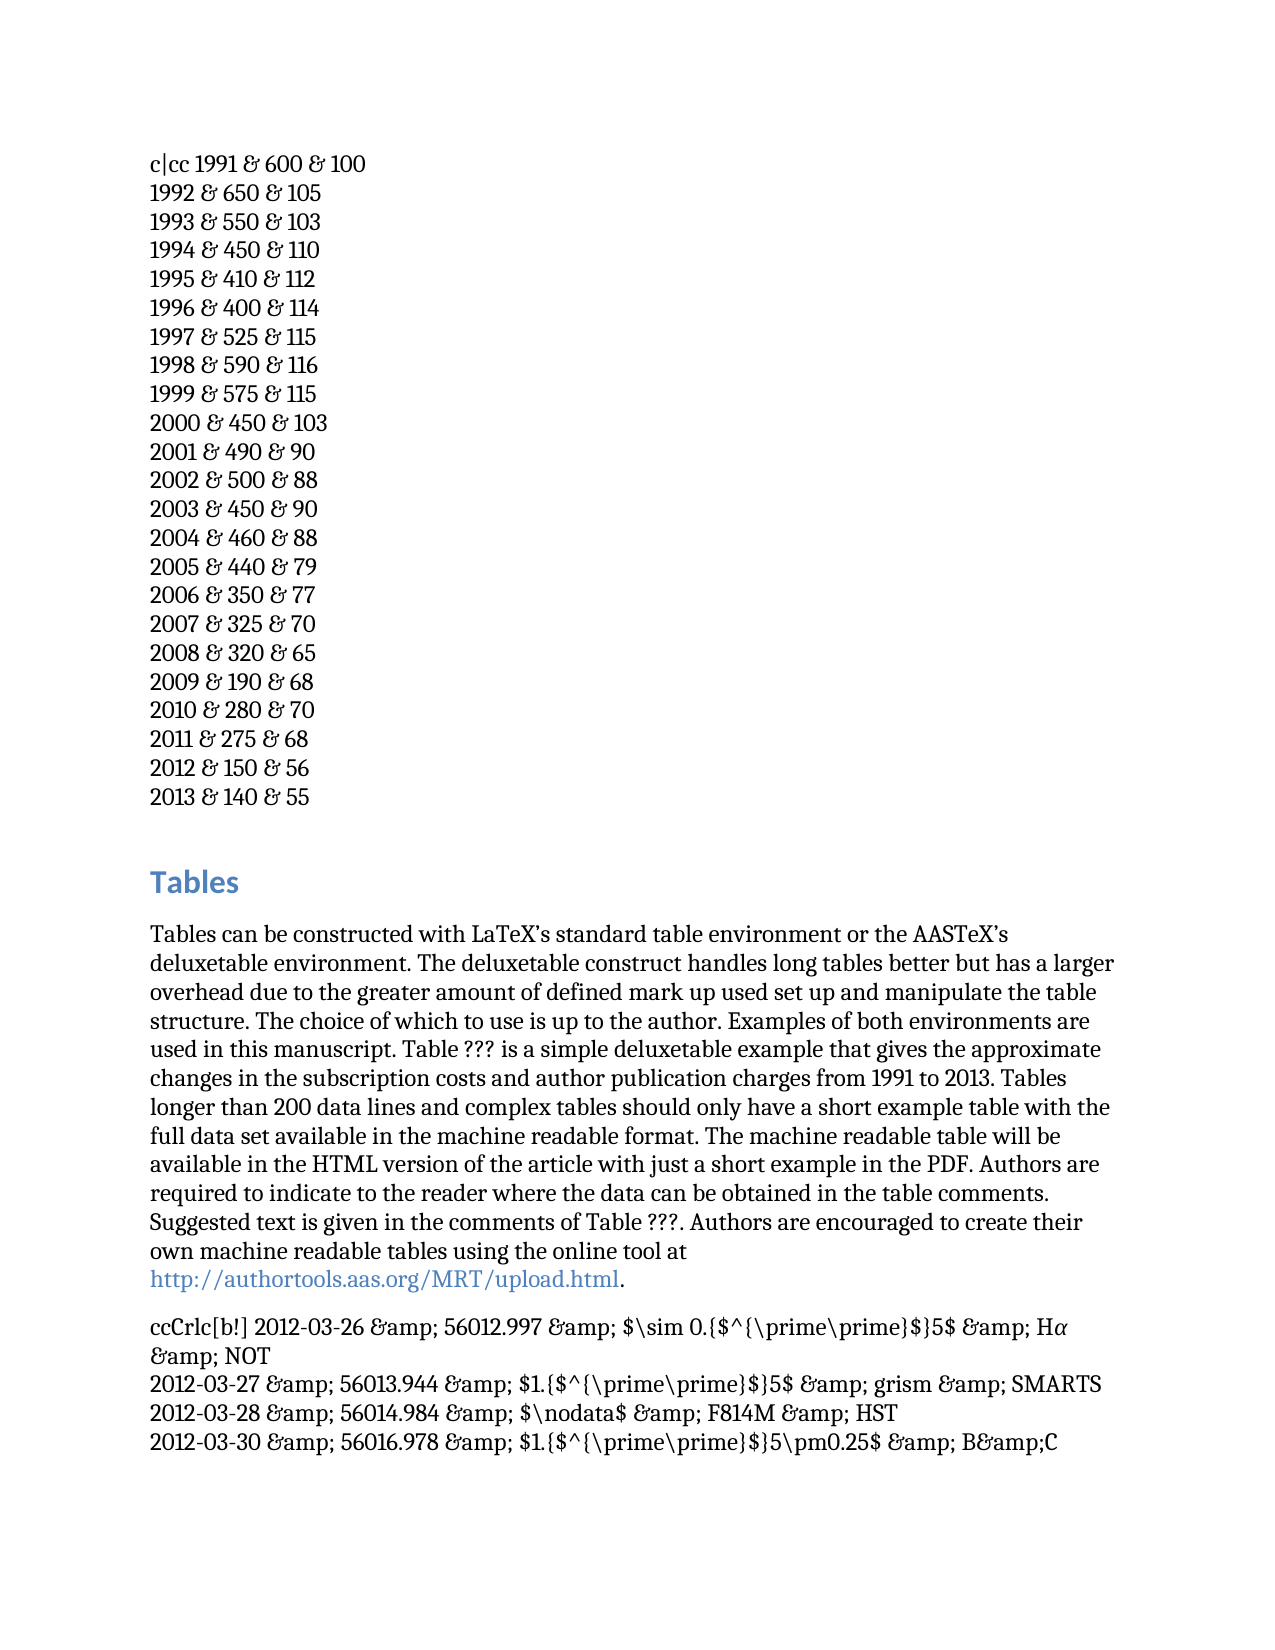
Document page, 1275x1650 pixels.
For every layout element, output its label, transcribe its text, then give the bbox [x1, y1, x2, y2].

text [150, 1313, 1125, 1457]
text c|cc 1991 & 600 & 100 1992 & 650 & 105 1993 & 550 & 103 1994 & 450 & 110 1995 & 410 & 112 1996 & 400 & 114 1997 & 525 & 115 1998 & 590 & 116 1999 & 575 & 115 2000 & 450 & 103 2001 & 490 & 90 2002 & 500 & 88 2003 & 450 & 90 2004 & 460 & 88 2005 & 440 & 79 2006 & 350 & 77 2007 & 325 & 70 2008 & 320 & 65 2009 & 190 & 68 2010 & 280 & 70 2011 & 275 & 68 2012 & 150 & 56 2013 & 140 & 55 [150, 150, 1125, 840]
text Tables can be constructed with LaTeX’s standard table environment or the AASTeX’s deluxetable environment. The deluxetable construct handles long tables better but has a larger overhead due to the greater amount of defined mark up used set up and manipulate the table structure. The choice of which to use is up to the author. Examples of both environments are used in this manuscript. Table ??? is a simple deluxetable example that gives the approximate changes in the subscription costs and author publication charges from 1991 to 2013. Tables longer than 200 data lines and complex tables should only have a short example table with the full data set available in the machine readable format. The machine readable table will be available in the HTML version of the article with just a short example in the PDF. Authors are required to indicate to the reader where the data can be obtained in the table comments. Suggested text is given in the comments of Table ???. Authors are encouraged to create their own machine readable tables using the online tool at http://authortools.aas.org/MRT/upload.html. [150, 920, 1125, 1294]
subtitle Tables [150, 861, 1125, 902]
